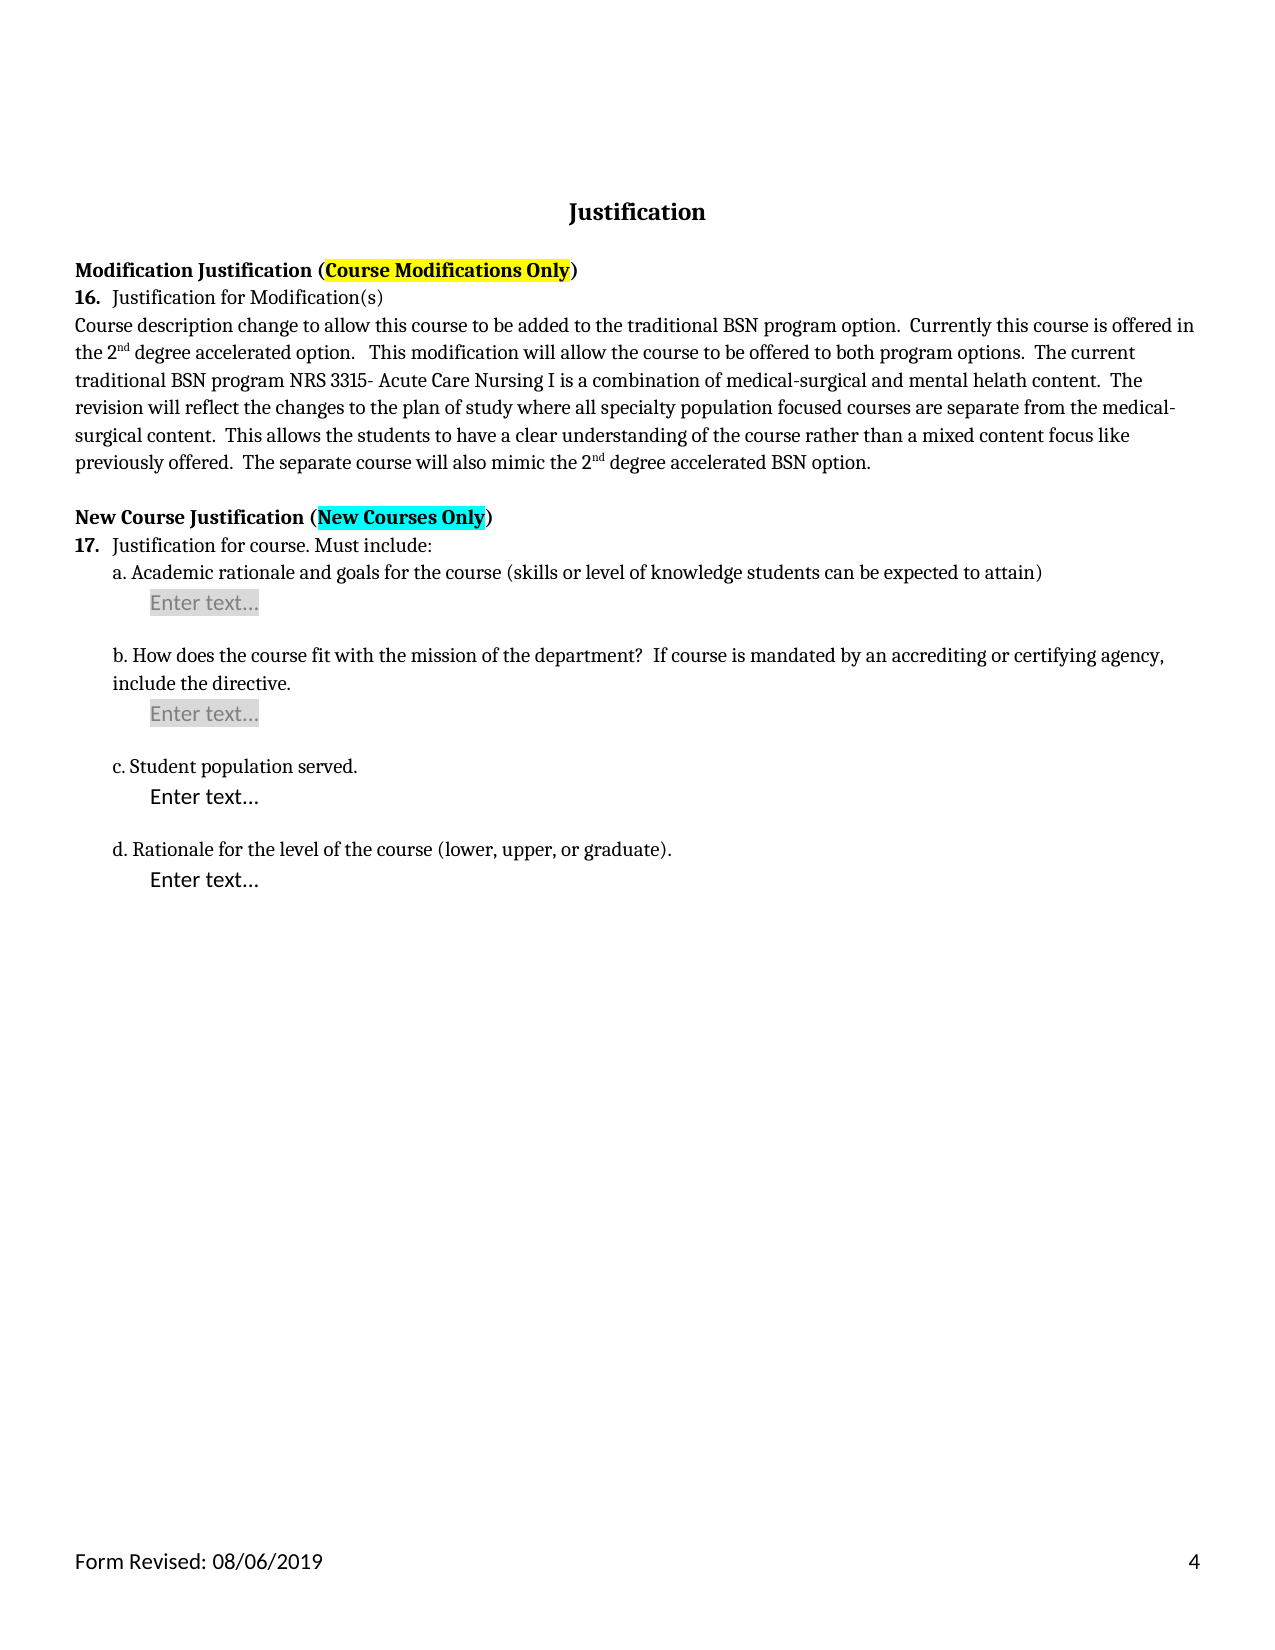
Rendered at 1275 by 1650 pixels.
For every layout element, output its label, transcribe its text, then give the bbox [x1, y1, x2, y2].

text Justification [75, 198, 1200, 227]
list Justification for course. Must include: [75, 533, 1200, 557]
text Modification Justification (Course Modifications Only) [75, 258, 1200, 282]
text New Course Justification (New Courses Only) [485, 506, 1200, 530]
text a. Academic rationale and goals for the course (skills or level of knowledge students can be expected to attain) [75, 561, 1200, 585]
text d. Rationale for the level of the course (lower, upper, or graduate). [112, 837, 1200, 861]
text c. Student population served. [112, 754, 1200, 778]
text New Course Justification (New Courses Only) [75, 506, 318, 530]
text b. How does the course fit with the mission of the department? If course is mandated by an accrediting or certifying agency, include the directive. [112, 644, 1200, 695]
list Justification for Modification(s) [75, 286, 1200, 310]
